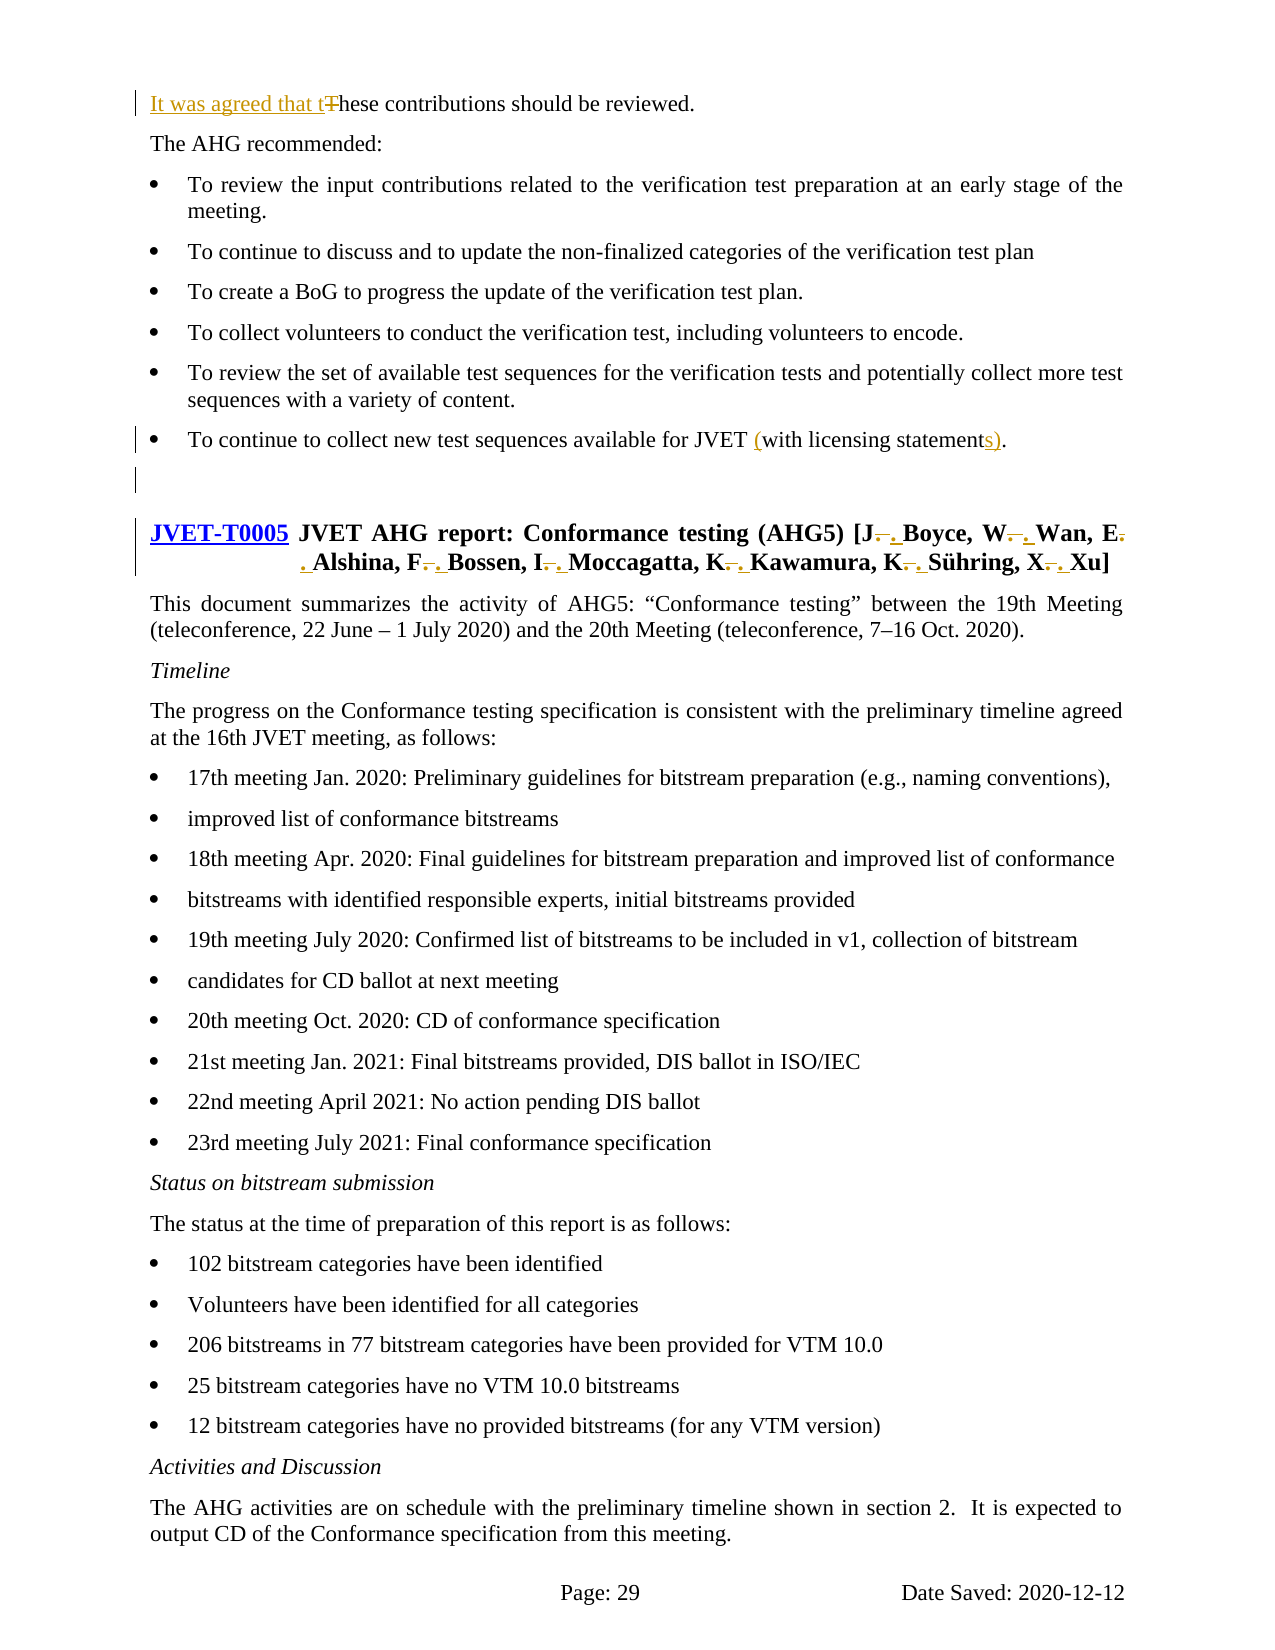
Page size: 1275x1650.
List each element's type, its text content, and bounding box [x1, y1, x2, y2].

list To continue to discuss and to update the non-finalized categories of the verification test plan [150, 238, 1125, 264]
list To create a BoG to progress the update of the verification test plan. [150, 278, 1125, 305]
list 17th meeting Jan. 2020: Preliminary guidelines for bitstream preparation (e.g., naming conventions), [150, 764, 1125, 791]
text The AHG activities are on schedule with the preliminary timeline shown in section 2. It is expected to output CD of the Conformance specification from this meeting. [150, 1493, 1125, 1546]
text The progress on the Conformance testing specification is consistent with the preliminary timeline agreed at the 16th JVET meeting, as follows: [150, 697, 1125, 750]
list To collect volunteers to conduct the verification test, including volunteers to encode. [150, 319, 1125, 345]
list To review the input contributions related to the verification test preparation at an early stage of the meeting. [150, 171, 1125, 224]
subtitle JVET-T0005 JVET AHG report: Conformance testing (AHG5) [JBoyce, WWan, EAlshina, FBossen, IMoccagatta, KKawamura, KSühring, XXu] [150, 518, 1125, 576]
text The status at the time of preparation of this report is as follows: [150, 1210, 1125, 1236]
list Volunteers have been identified for all categories [150, 1291, 1125, 1317]
text The AHG recommended: [150, 131, 1125, 157]
text Status on bitstream submission [150, 1169, 1125, 1196]
text This document summarizes the activity of AHG5: “Conformance testing” between the 19th Meeting (teleconference, 22 June – 1 July 2020) and the 20th Meeting (teleconference, 7–16 Oct. 2020). [150, 590, 1125, 643]
list To review the set of available test sequences for the verification tests and potentially collect more test sequences with a variety of content. [150, 359, 1125, 412]
list 21st meeting Jan. 2021: Final bitstreams provided, DIS ballot in ISO/IEC [150, 1048, 1125, 1074]
list improved list of conformance bitstreams [150, 805, 1125, 831]
list bitstreams with identified responsible experts, initial bitstreams provided [150, 886, 1125, 912]
list 102 bitstream categories have been identified [150, 1250, 1125, 1277]
list To continue to collect new test sequences available for JVET with licensing statement. [150, 426, 1125, 453]
text Activities and Discussion [150, 1453, 1125, 1479]
list 22nd meeting April 2021: No action pending DIS ballot [150, 1088, 1125, 1115]
list 206 bitstreams in 77 bitstream categories have been provided for VTM 10.0 [150, 1331, 1125, 1358]
list 12 bitstream categories have no provided bitstreams (for any VTM version) [150, 1412, 1125, 1439]
list 19th meeting July 2020: Confirmed list of bitstreams to be included in v1, collection of bitstream [150, 926, 1125, 953]
list 18th meeting Apr. 2020: Final guidelines for bitstream preparation and improved list of conformance [150, 845, 1125, 872]
list 25 bitstream categories have no VTM 10.0 bitstreams [150, 1372, 1125, 1398]
list 20th meeting Oct. 2020: CD of conformance specification [150, 1007, 1125, 1034]
list 23rd meeting July 2021: Final conformance specification [150, 1129, 1125, 1155]
text Timeline [150, 657, 1125, 683]
list candidates for CD ballot at next meeting [150, 967, 1125, 993]
text hese contributions should be reviewed. [150, 90, 1125, 116]
